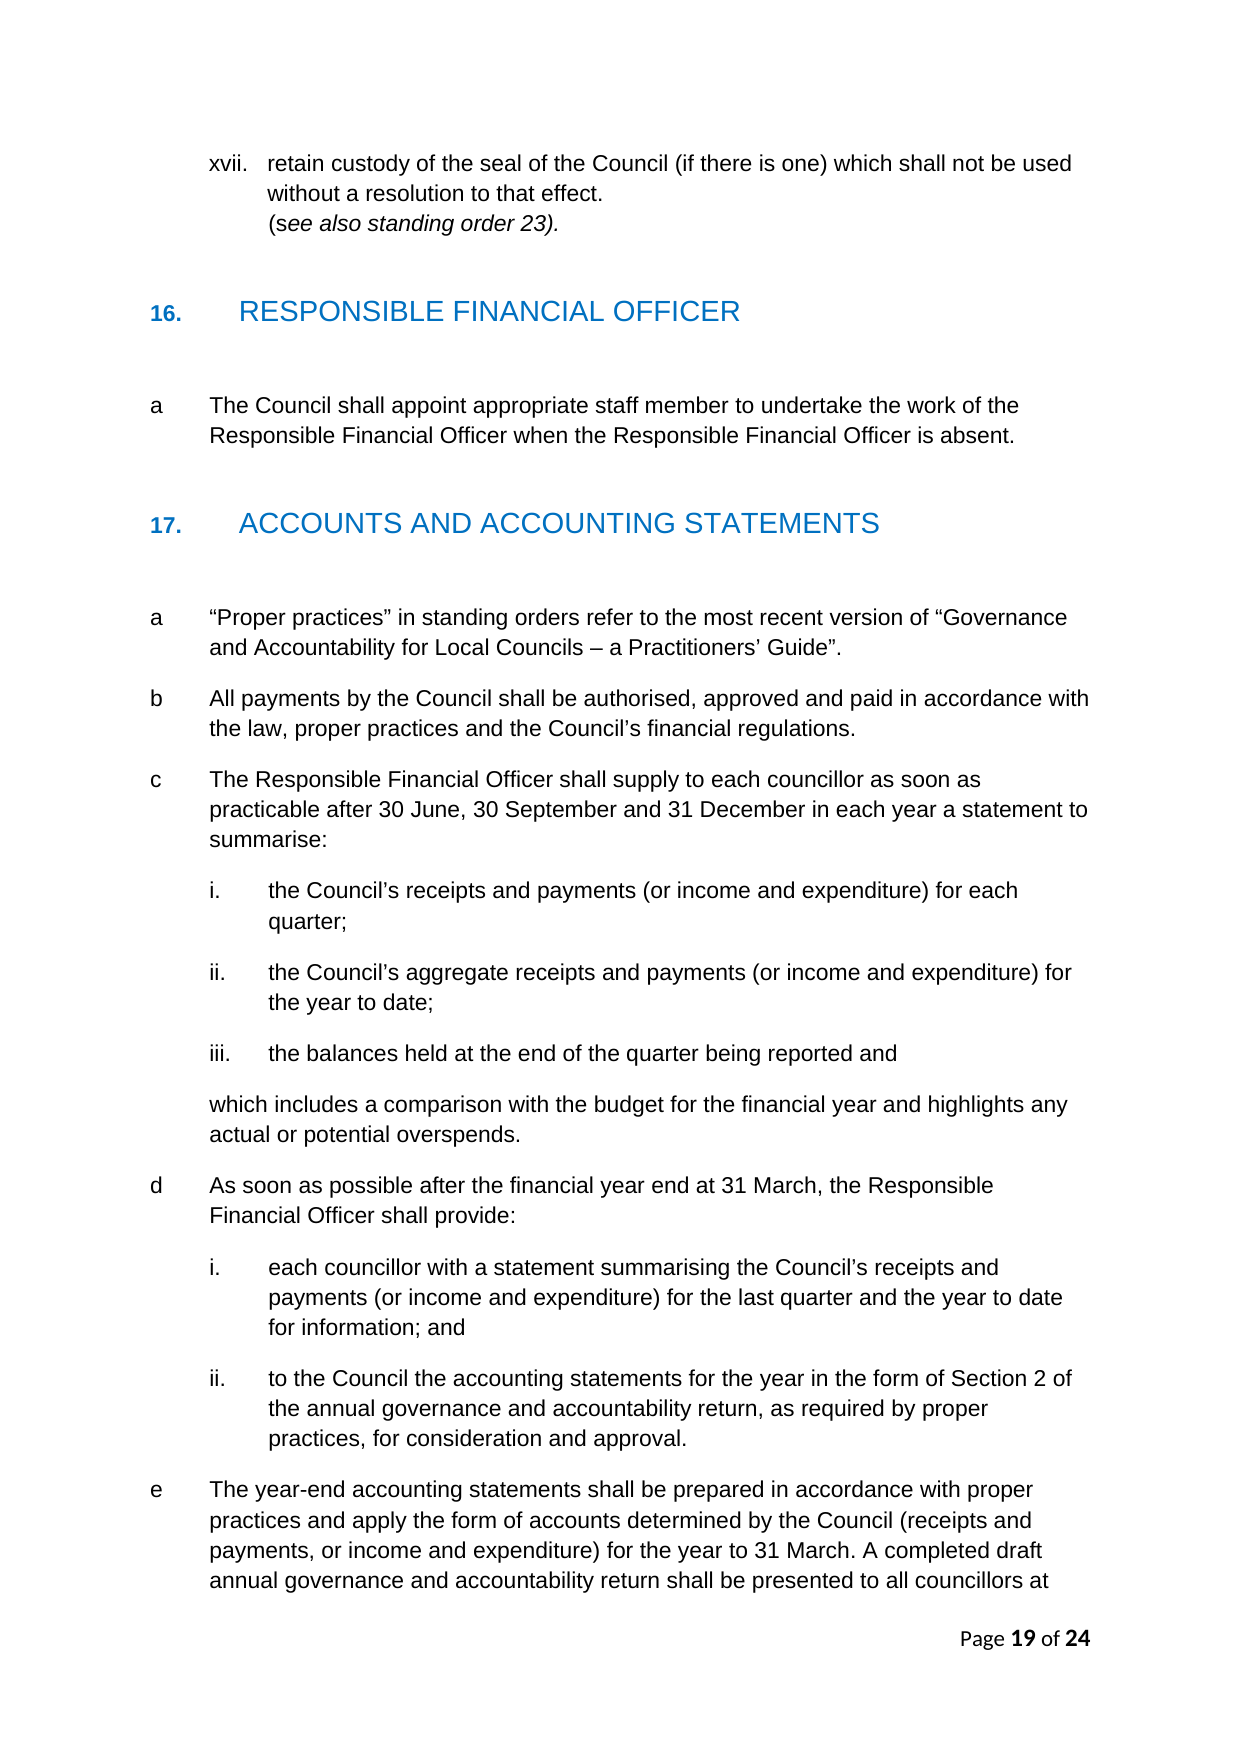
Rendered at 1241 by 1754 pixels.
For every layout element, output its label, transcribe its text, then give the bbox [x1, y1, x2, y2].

subtitle RESPONSIBLE FINANCIAL OFFICER [150, 294, 1090, 366]
list the Council’s aggregate receipts and payments (or income and expenditure) for the year to date; [209, 959, 1090, 1015]
list The Responsible Financial Officer shall supply to each councillor as soon as practicable after 30 June, 30 September and 31 December in each year a statement to summarise: [150, 766, 1090, 853]
subtitle ACCOUNTS AND ACCOUNTING STATEMENTS [150, 506, 1090, 578]
list the Council’s receipts and payments (or income and expenditure) for each quarter; [209, 877, 1090, 934]
list “Proper practices” in standing orders refer to the most recent version of “Governance and Accountability for Local Councils – a Practitioners’ Guide”. [150, 603, 1090, 660]
list the balances held at the end of the quarter being reported and [209, 1040, 1090, 1066]
list each councillor with a statement summarising the Council’s receipts and payments (or income and expenditure) for the last quarter and the year to date for information; and [209, 1253, 1090, 1340]
text (see also standing order 23). [252, 210, 1090, 269]
text which includes a comparison with the budget for the financial year and highlights any actual or potential overspends. [209, 1091, 1090, 1148]
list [150, 1476, 1090, 1593]
list As soon as possible after the financial year end at 31 March, the Responsible Financial Officer shall provide: [150, 1172, 1090, 1229]
list to the Council the accounting statements for the year in the form of Section 2 of the annual governance and accountability return, as required by proper practices, for consideration and approval. [209, 1365, 1090, 1452]
list The Council shall appoint appropriate staff member to undertake the work of the Responsible Financial Officer when the Responsible Financial Officer is absent. [150, 392, 1090, 481]
list retain custody of the seal of the Council (if there is one) which shall not be used without a resolution to that effect. [208, 150, 1090, 207]
list All payments by the Council shall be authorised, approved and paid in accordance with the law, proper practices and the Council’s financial regulations. [150, 685, 1090, 741]
